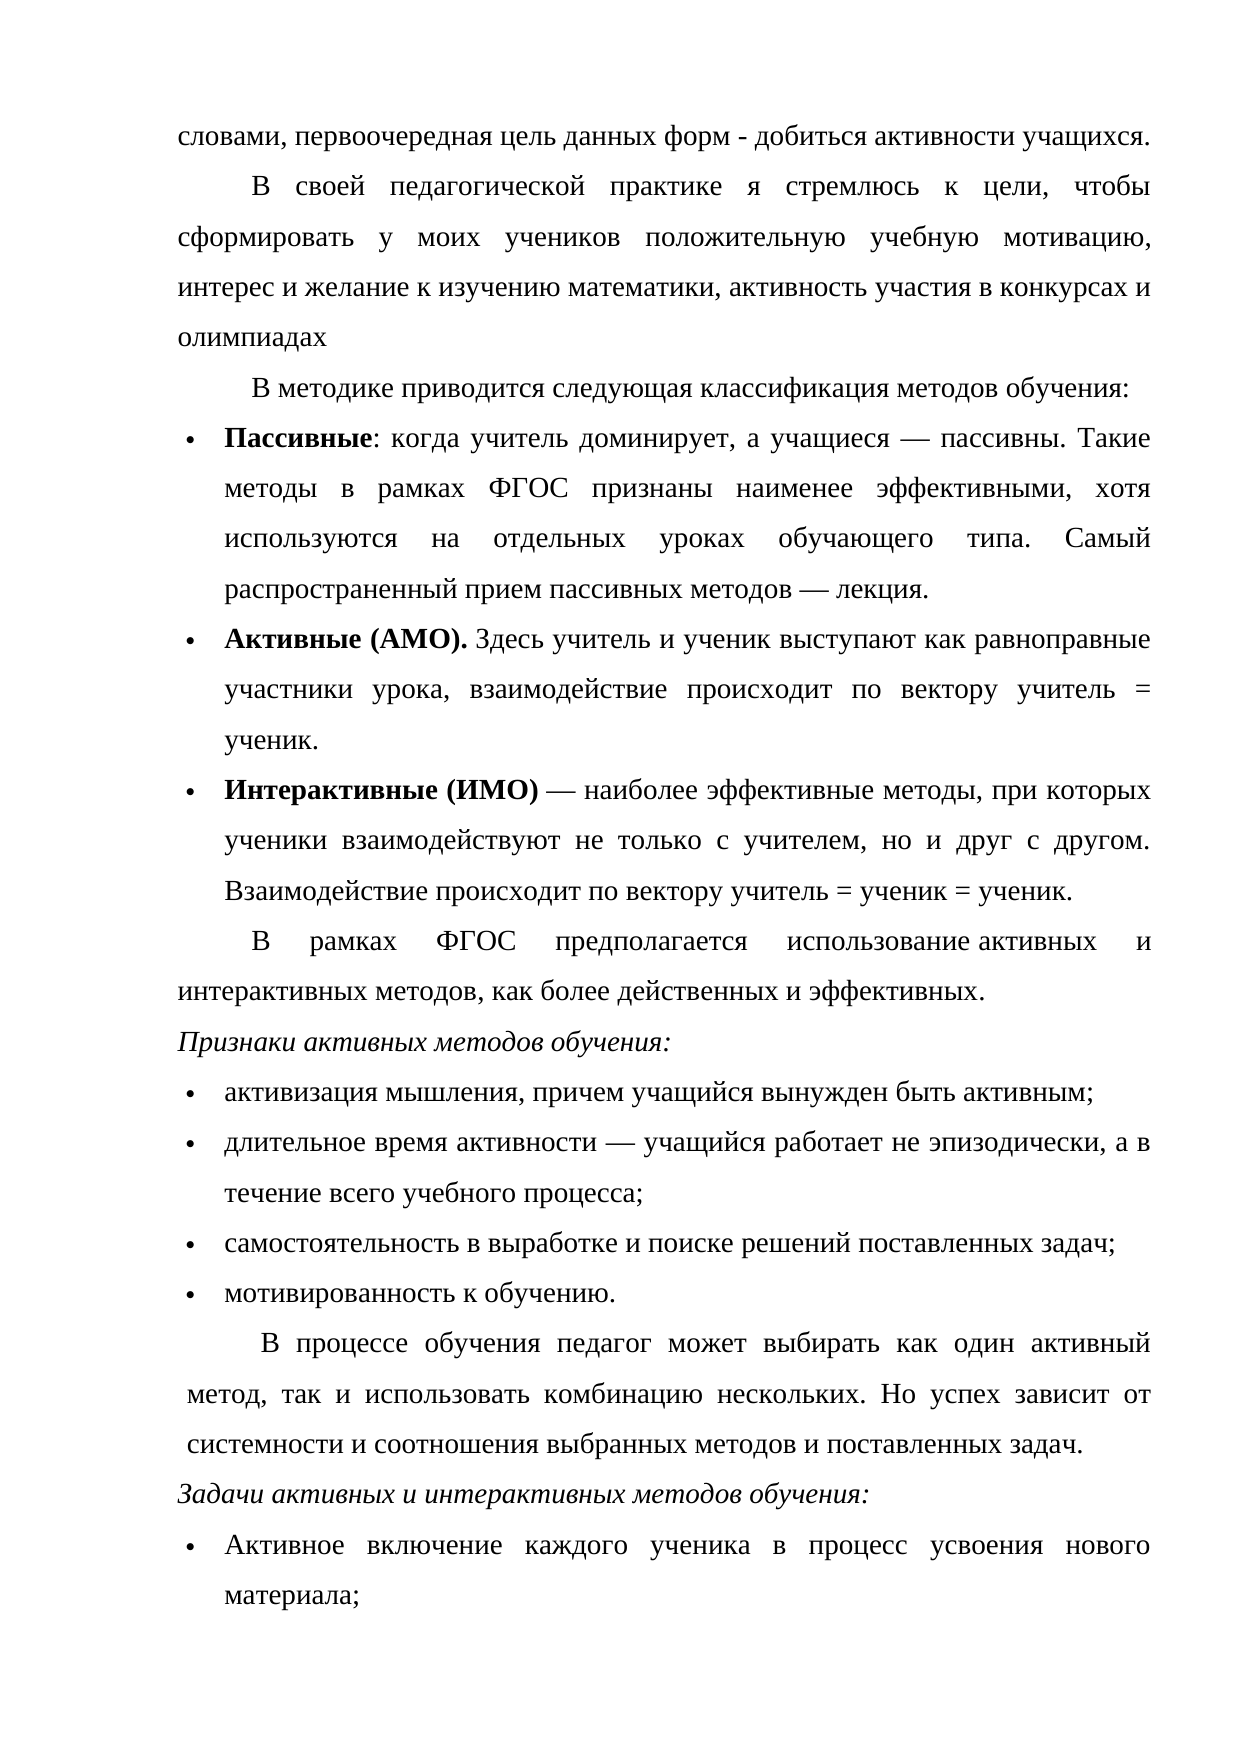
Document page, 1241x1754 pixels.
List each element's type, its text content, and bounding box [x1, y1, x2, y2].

list Интерактивные (ИМО) — наиболее эффективные методы, при которых ученики взаимодействуют не только с учителем, но и друг с другом. Взаимодействие происходит по вектору учитель = ученик = ученик. [187, 772, 1152, 906]
list самостоятельность в выработке и поиске решений поставленных задач; [187, 1225, 1152, 1258]
list Активное включение каждого ученика в процесс усвоения нового материала; [187, 1527, 1152, 1611]
list длительное время активности — учащийся работает не эпизодически, а в течение всего учебного процесса; [187, 1124, 1152, 1208]
list Активные (АМО). Здесь учитель и ученик выступают как равноправные участники урока, взаимодействие происходит по вектору учитель = ученик. [187, 621, 1152, 755]
list активизация мышления, причем учащийся вынужден быть активным; [187, 1074, 1152, 1108]
text В методике приводится следующая классификация методов обучения: [177, 370, 1152, 403]
text В своей педагогической практике я стремлюсь к цели, чтобы сформировать у моих учеников положительную учебную мотивацию, интерес и желание к изучению математики, активность участия в конкурсах и олимпиадах [177, 168, 1152, 269]
text В своей педагогической практике я стремлюсь к цели, чтобы сформировать у моих учеников положительную учебную мотивацию, интерес и желание к изучению математики, активность участия в конкурсах и олимпиадах [177, 303, 1152, 353]
list мотивированность к обучению. [187, 1275, 1152, 1309]
text Признаки активных методов обучения: [177, 1024, 1152, 1057]
text В рамках ФГОС предполагается использование активных и интерактивных методов, как более действенных и эффективных. [177, 923, 1152, 1007]
text В процессе обучения педагог может выбирать как один активный метод, так и использовать комбинацию нескольких. Но успех зависит от системности и соотношения выбранных методов и поставленных задач. [187, 1326, 1152, 1460]
list Пассивные: когда учитель доминирует, а учащиеся — пассивны. Такие методы в рамках ФГОС признаны наименее эффективными, хотя используются на отдельных уроках обучающего типа. Самый распространенный прием пассивных методов — лекция. [187, 420, 1152, 604]
text Задачи активных и интерактивных методов обучения: [177, 1477, 1152, 1510]
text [177, 118, 1152, 152]
